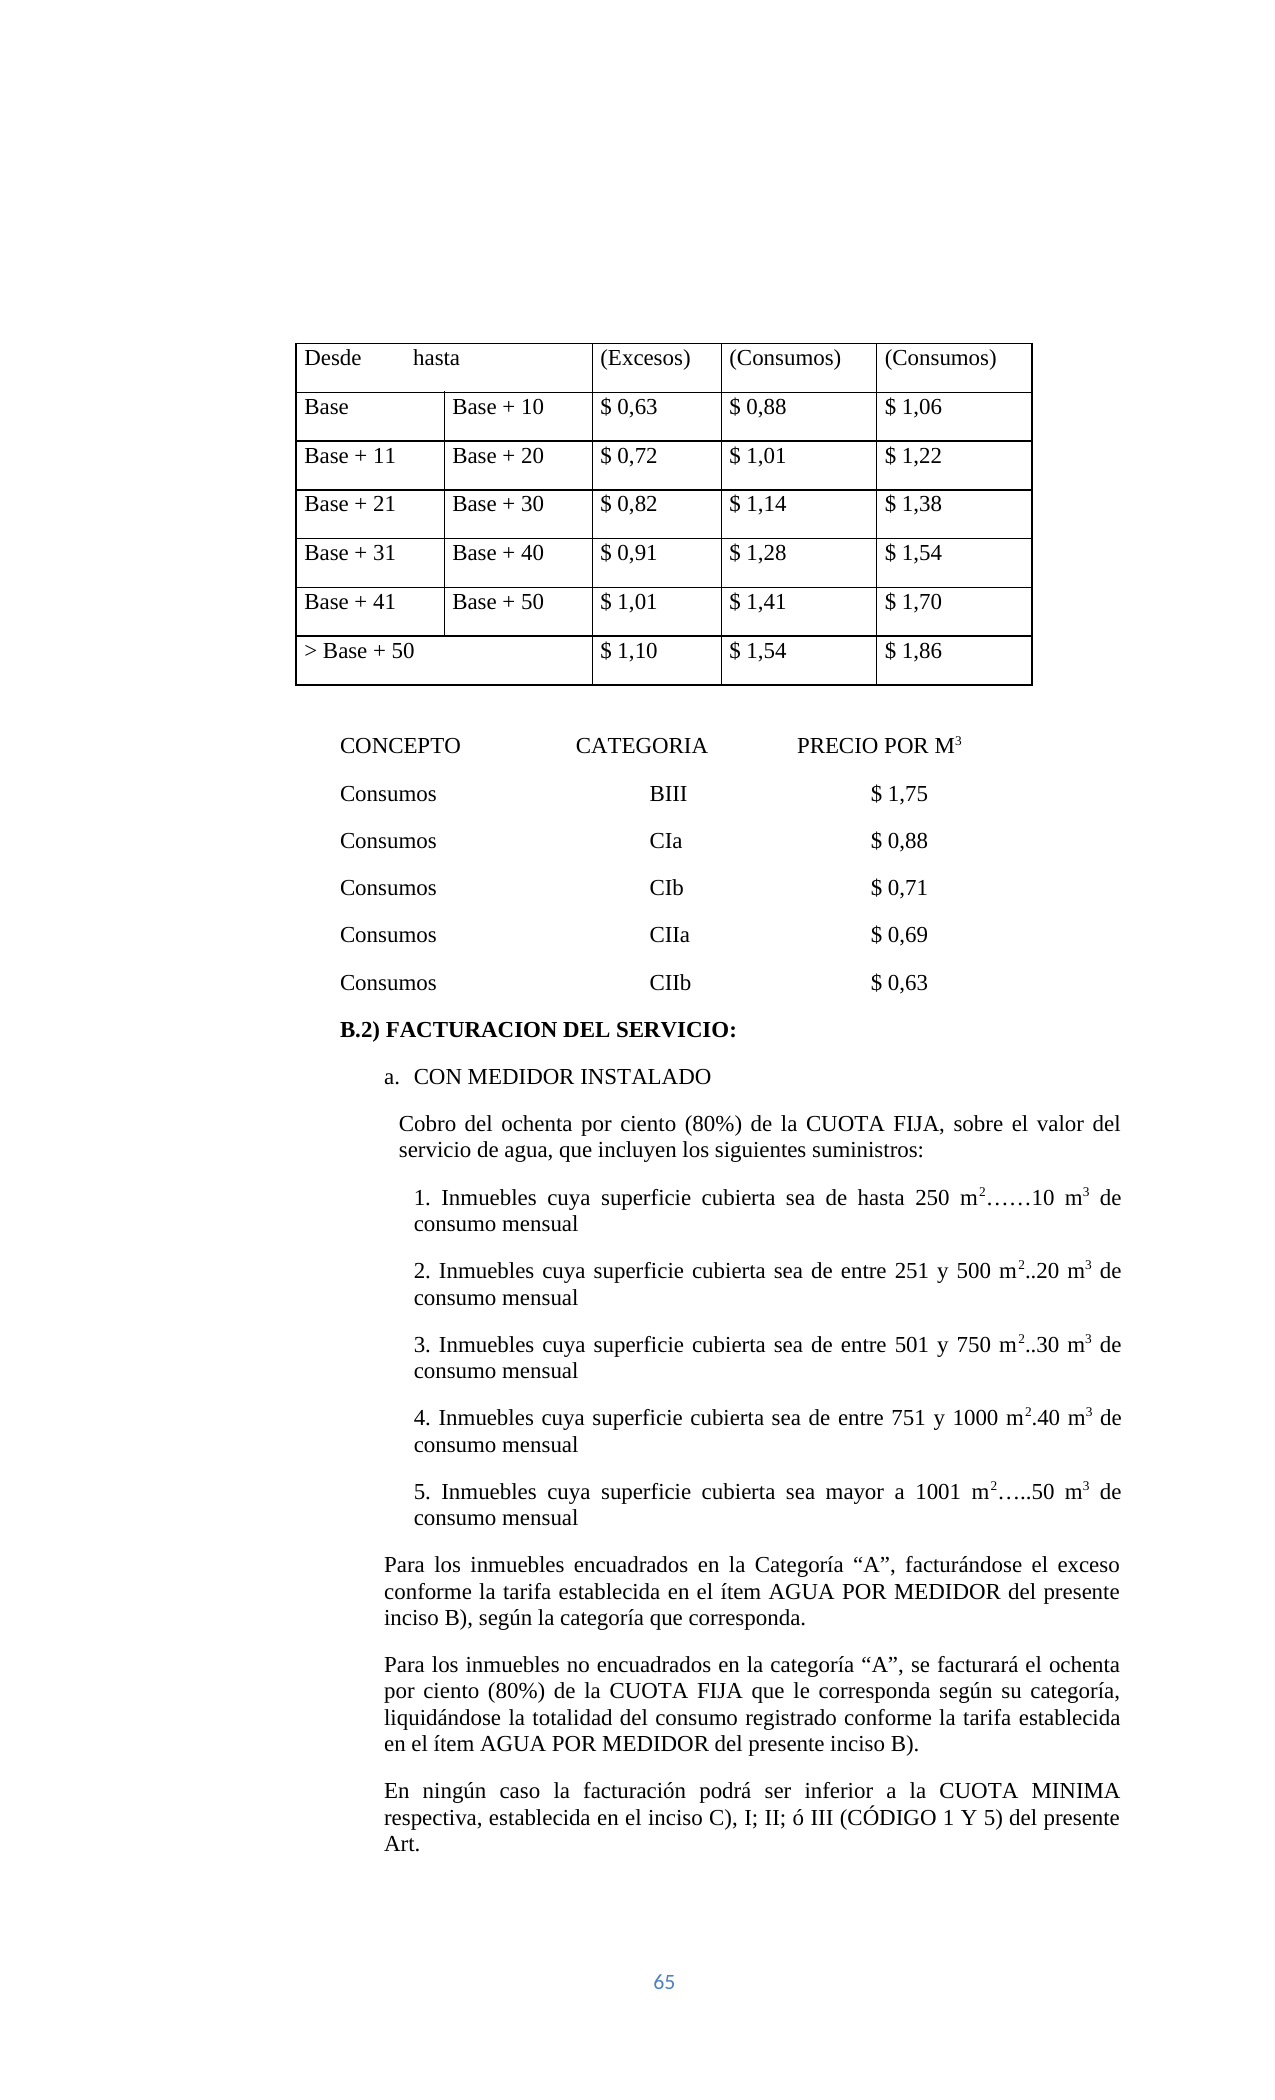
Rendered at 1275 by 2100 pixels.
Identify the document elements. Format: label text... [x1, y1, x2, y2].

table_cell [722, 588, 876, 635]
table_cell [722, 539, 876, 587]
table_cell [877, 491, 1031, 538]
text B.2) FACTURACION DEL SERVICIO: [295, 1016, 1121, 1042]
text 3. Inmuebles cuya superficie cubierta sea de entre 501 y 750 m2..30 m3 de consumo mensual [413, 1331, 1121, 1383]
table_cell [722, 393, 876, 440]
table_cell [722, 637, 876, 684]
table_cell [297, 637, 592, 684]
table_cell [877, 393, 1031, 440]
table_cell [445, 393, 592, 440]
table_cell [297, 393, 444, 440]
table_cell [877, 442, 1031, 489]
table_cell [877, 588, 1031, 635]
list CON MEDIDOR INSTALADO [384, 1063, 1121, 1089]
text Consumos CIb $ 0,71 [340, 874, 1121, 901]
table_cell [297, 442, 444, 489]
text Consumos BIII $ 1,75 [340, 780, 1121, 806]
text Para los inmuebles encuadrados en la Categoría “A”, facturándose el exceso conforme la tarifa establecida en el ítem AGUA POR MEDIDOR del presente inciso B), según la categoría que corresponda. [384, 1551, 1121, 1630]
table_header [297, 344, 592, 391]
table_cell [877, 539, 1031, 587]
text Consumos CIa $ 0,88 [340, 827, 1121, 853]
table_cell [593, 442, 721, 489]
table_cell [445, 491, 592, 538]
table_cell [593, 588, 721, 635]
text CONCEPTO CATEGORIA PRECIO POR M3 [340, 733, 1121, 759]
text En ningún caso la facturación podrá ser inferior a la CUOTA MINIMA respectiva, establecida en el inciso C), I; II; ó III (CÓDIGO 1 Y 5) del presente Art. [384, 1777, 1121, 1857]
text Para los inmuebles no encuadrados en la categoría “A”, se facturará el ochenta por ciento (80%) de la CUOTA FIJA que le corresponda según su categoría, liquidándose la totalidad del consumo registrado conforme la tarifa establecida en el ítem AGUA POR MEDIDOR del presente inciso B). [384, 1651, 1121, 1757]
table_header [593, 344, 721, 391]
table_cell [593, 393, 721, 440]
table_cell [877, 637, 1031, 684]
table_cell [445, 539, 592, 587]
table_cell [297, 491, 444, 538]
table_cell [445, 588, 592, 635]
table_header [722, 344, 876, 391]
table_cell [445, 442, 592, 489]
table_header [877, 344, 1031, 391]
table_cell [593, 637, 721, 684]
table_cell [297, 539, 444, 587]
text Cobro del ochenta por ciento (80%) de la CUOTA FIJA, sobre el valor del servicio de agua, que incluyen los siguientes suministros: [399, 1110, 1121, 1163]
text 2. Inmuebles cuya superficie cubierta sea de entre 251 y 500 m2..20 m3 de consumo mensual [413, 1257, 1121, 1310]
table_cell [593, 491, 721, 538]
text 1. Inmuebles cuya superficie cubierta sea de hasta 250 m2……10 m3 de consumo mensual [413, 1184, 1121, 1236]
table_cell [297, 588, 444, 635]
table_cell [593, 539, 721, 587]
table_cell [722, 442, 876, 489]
text 4. Inmuebles cuya superficie cubierta sea de entre 751 y 1000 m2.40 m3 de consumo mensual [413, 1404, 1121, 1457]
text Consumos CIIa $ 0,69 [340, 921, 1121, 948]
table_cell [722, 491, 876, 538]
text 5. Inmuebles cuya superficie cubierta sea mayor a 1001 m2…..50 m3 de consumo mensual [413, 1478, 1121, 1531]
text Consumos CIIb $ 0,63 [340, 968, 1121, 995]
